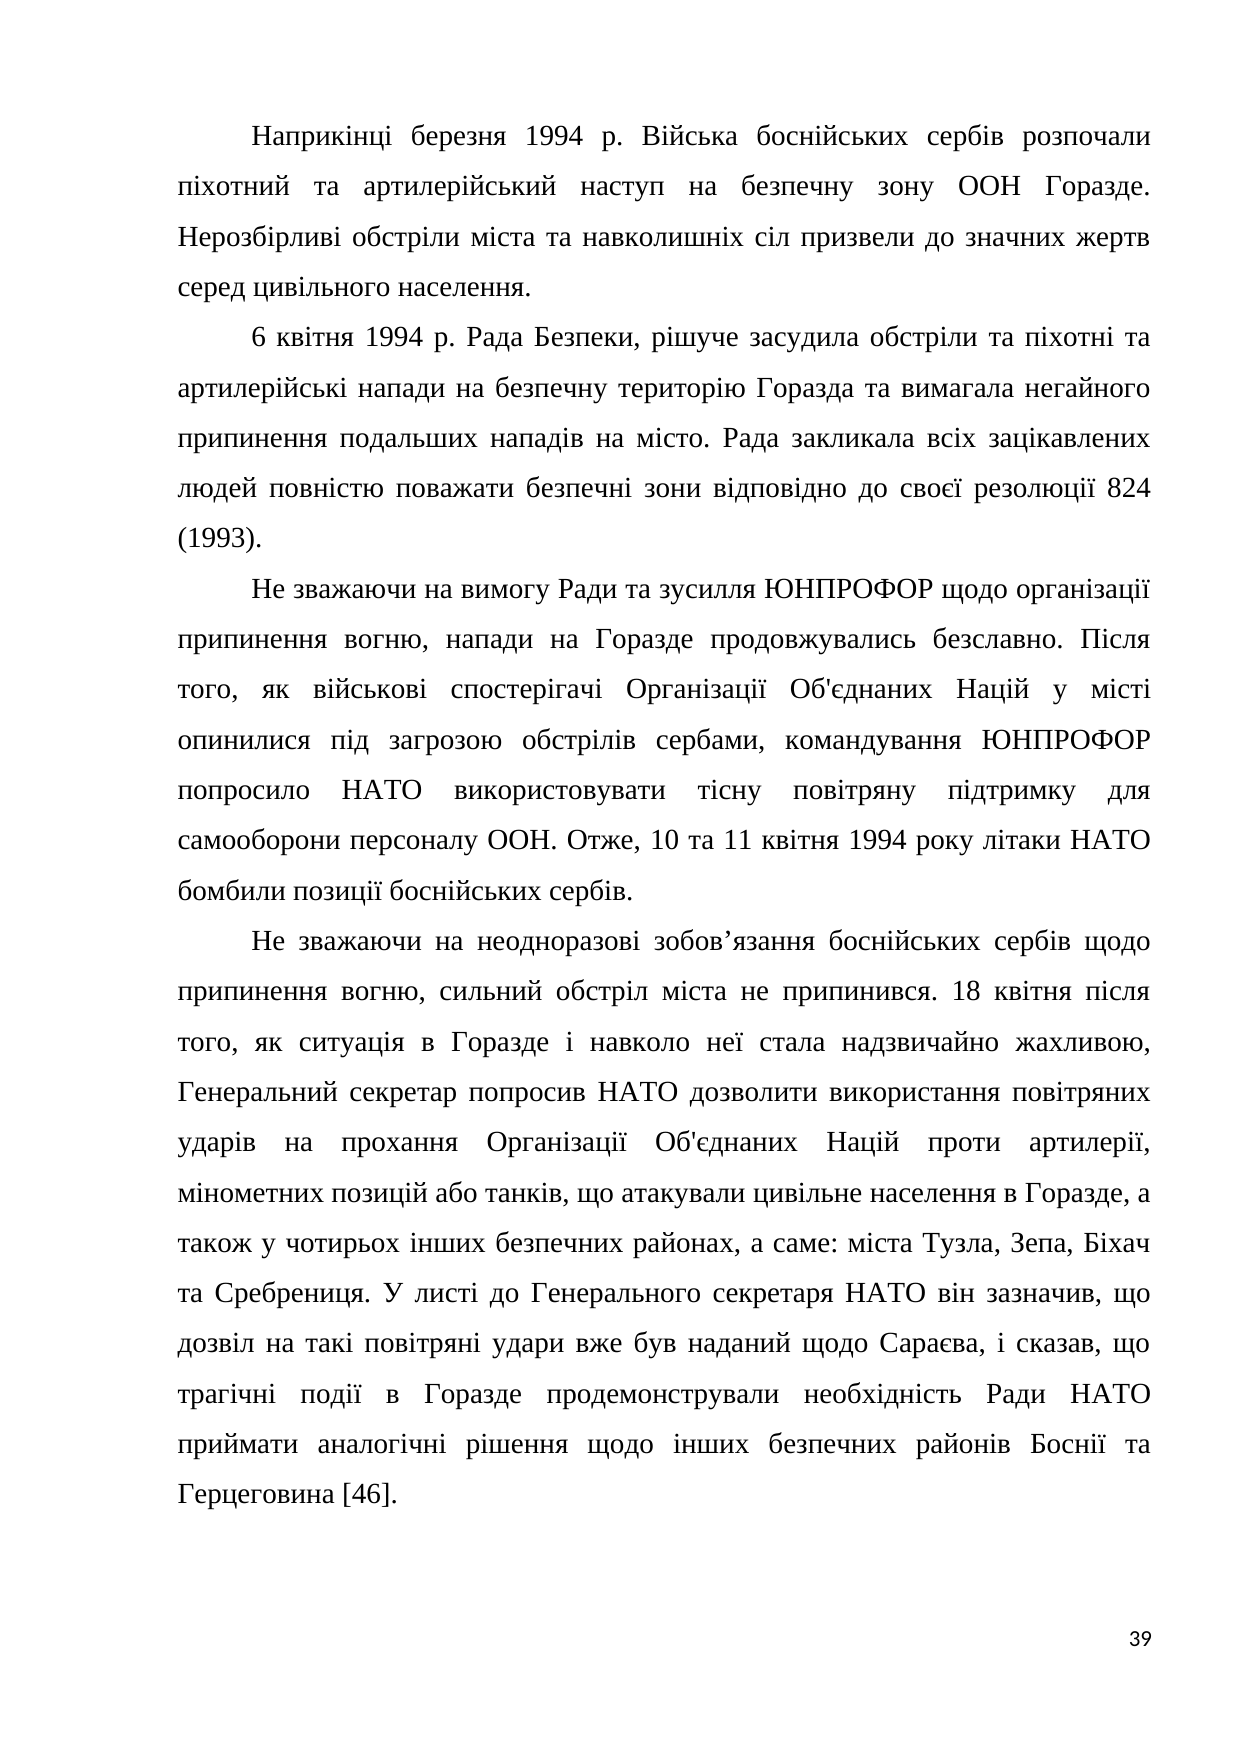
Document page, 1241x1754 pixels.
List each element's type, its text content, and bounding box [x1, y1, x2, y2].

text Не зважаючи на вимогу Ради та зусилля ЮНПРОФОР щодо організації припинення вогню, напади на Горазде продовжувались безславно. Після того, як військові спостерігачі Організації Об'єднаних Націй у місті опинилися під загрозою обстрілів сербами, командування ЮНПРОФОР попросило НАТО використовувати тісну повітряну підтримку для самооборони персоналу ООН. Отже, 10 та 11 квітня 1994 року літаки НАТО бомбили позиції боснійських сербів. [177, 571, 1152, 906]
text Не зважаючи на неодноразові зобов’язання боснійських сербів щодо припинення вогню, сильний обстріл міста не припинився. 18 квітня після того, як ситуація в Горазде і навколо неї стала надзвичайно жахливою, Генеральний секретар попросив НАТО дозволити використання повітряних ударів на прохання Організації Об'єднаних Націй проти артилерії, мінометних позицій або танків, що атакували цивільне населення в Горазде, а також у чотирьох інших безпечних районах, а саме: міста Тузла, Зепа, Біхач та Сребрениця. У листі до Генерального секретаря НАТО він зазначив, що дозвіл на такі повітряні удари вже був наданий щодо Сараєва, і сказав, що трагічні події в Горазде продемонстрували необхідність Ради НАТО приймати аналогічні рішення щодо інших безпечних районів Боснії та Герцеговина [46]. [177, 923, 1152, 1510]
text 6 квітня 1994 р. Рада Безпеки, рішуче засудила обстріли та піхотні та артилерійські напади на безпечну територію Горазда та вимагала негайного припинення подальших нападів на місто. Рада закликала всіх зацікавлених людей повністю поважати безпечні зони відповідно до своєї резолюції 824 (1993). [177, 319, 1152, 554]
text Наприкінці березня 1994 р. Війська боснійських сербів розпочали піхотний та артилерійський наступ на безпечну зону ООН Горазде. Нерозбірливі обстріли міста та навколишніх сіл призвели до значних жертв серед цивільного населення. [177, 118, 1152, 303]
